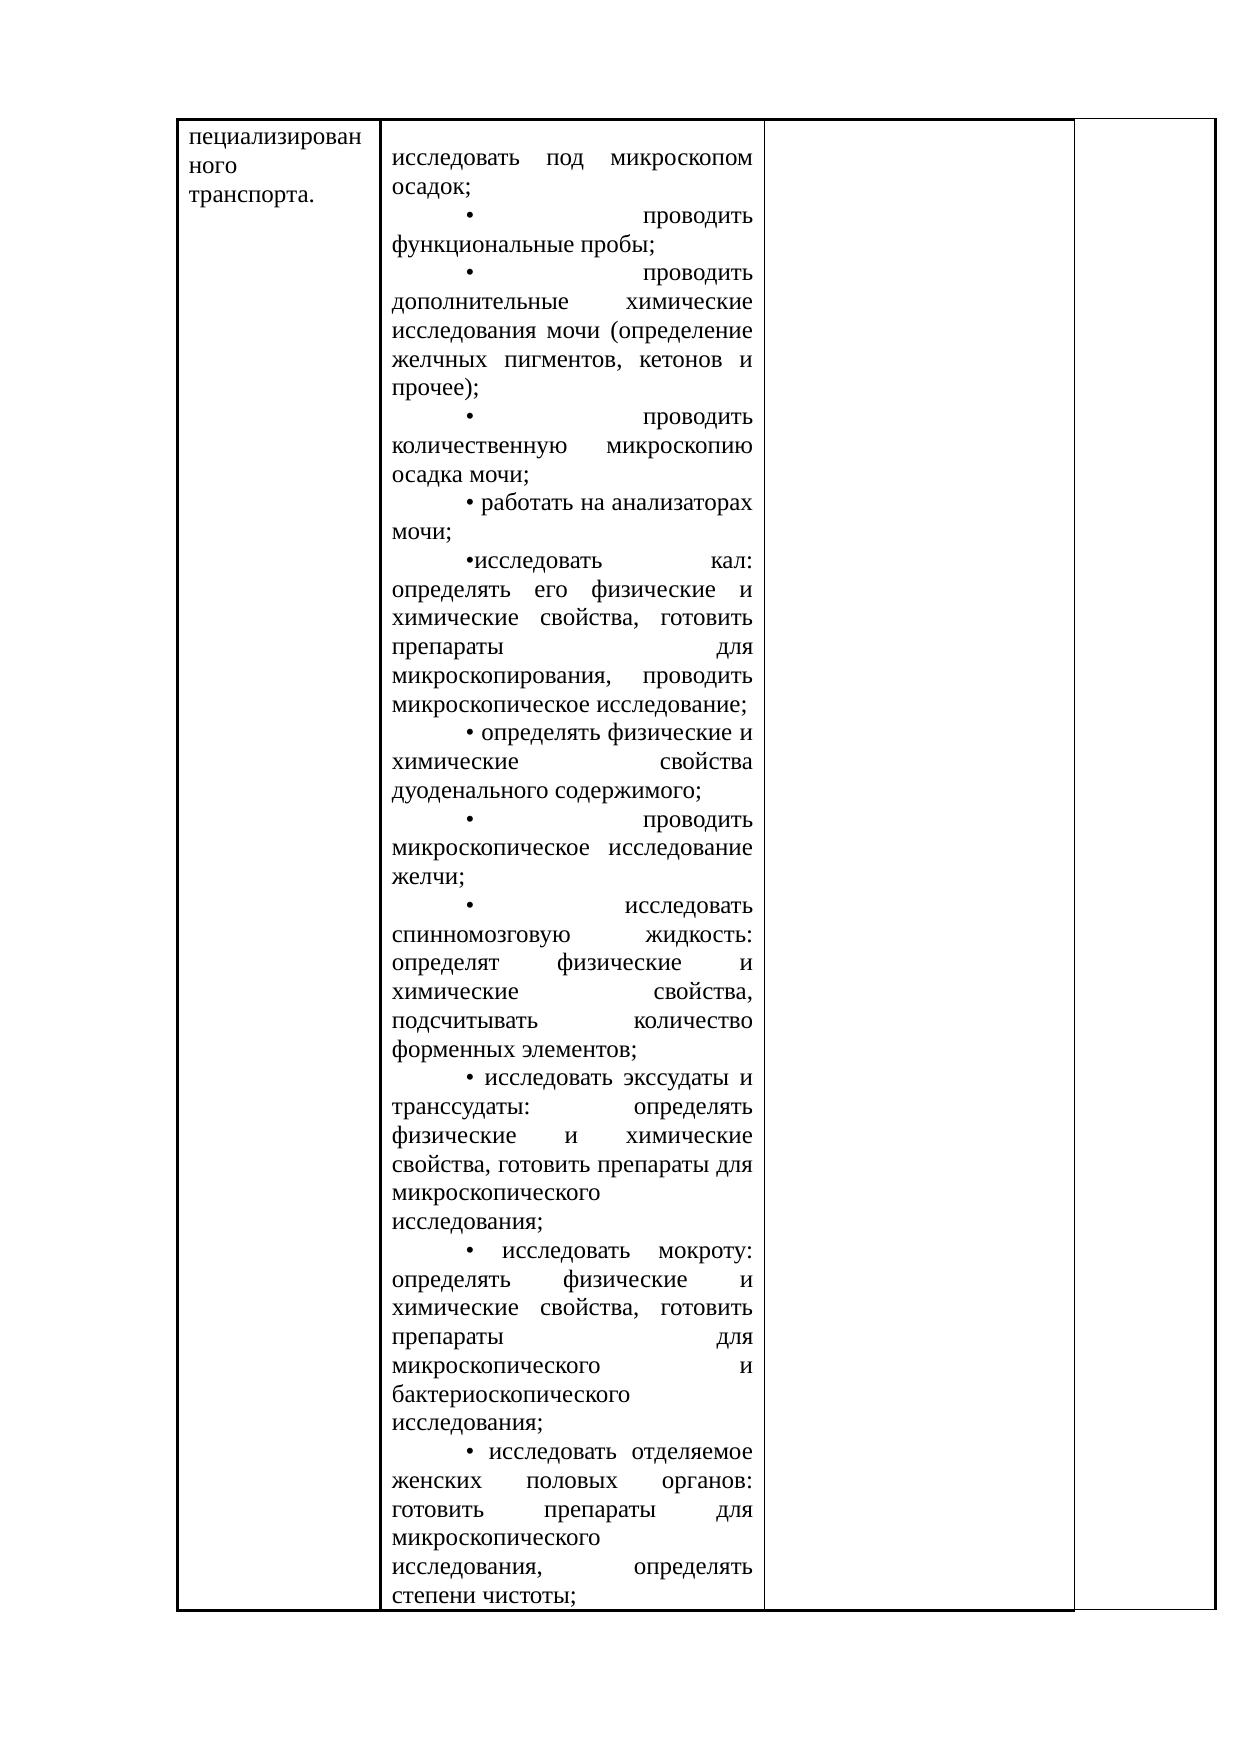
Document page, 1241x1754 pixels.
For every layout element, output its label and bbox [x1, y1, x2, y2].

table_cell [179, 121, 379, 1609]
table_cell [382, 121, 764, 1609]
table_cell [765, 121, 1074, 1609]
table_cell [1075, 119, 1214, 1609]
